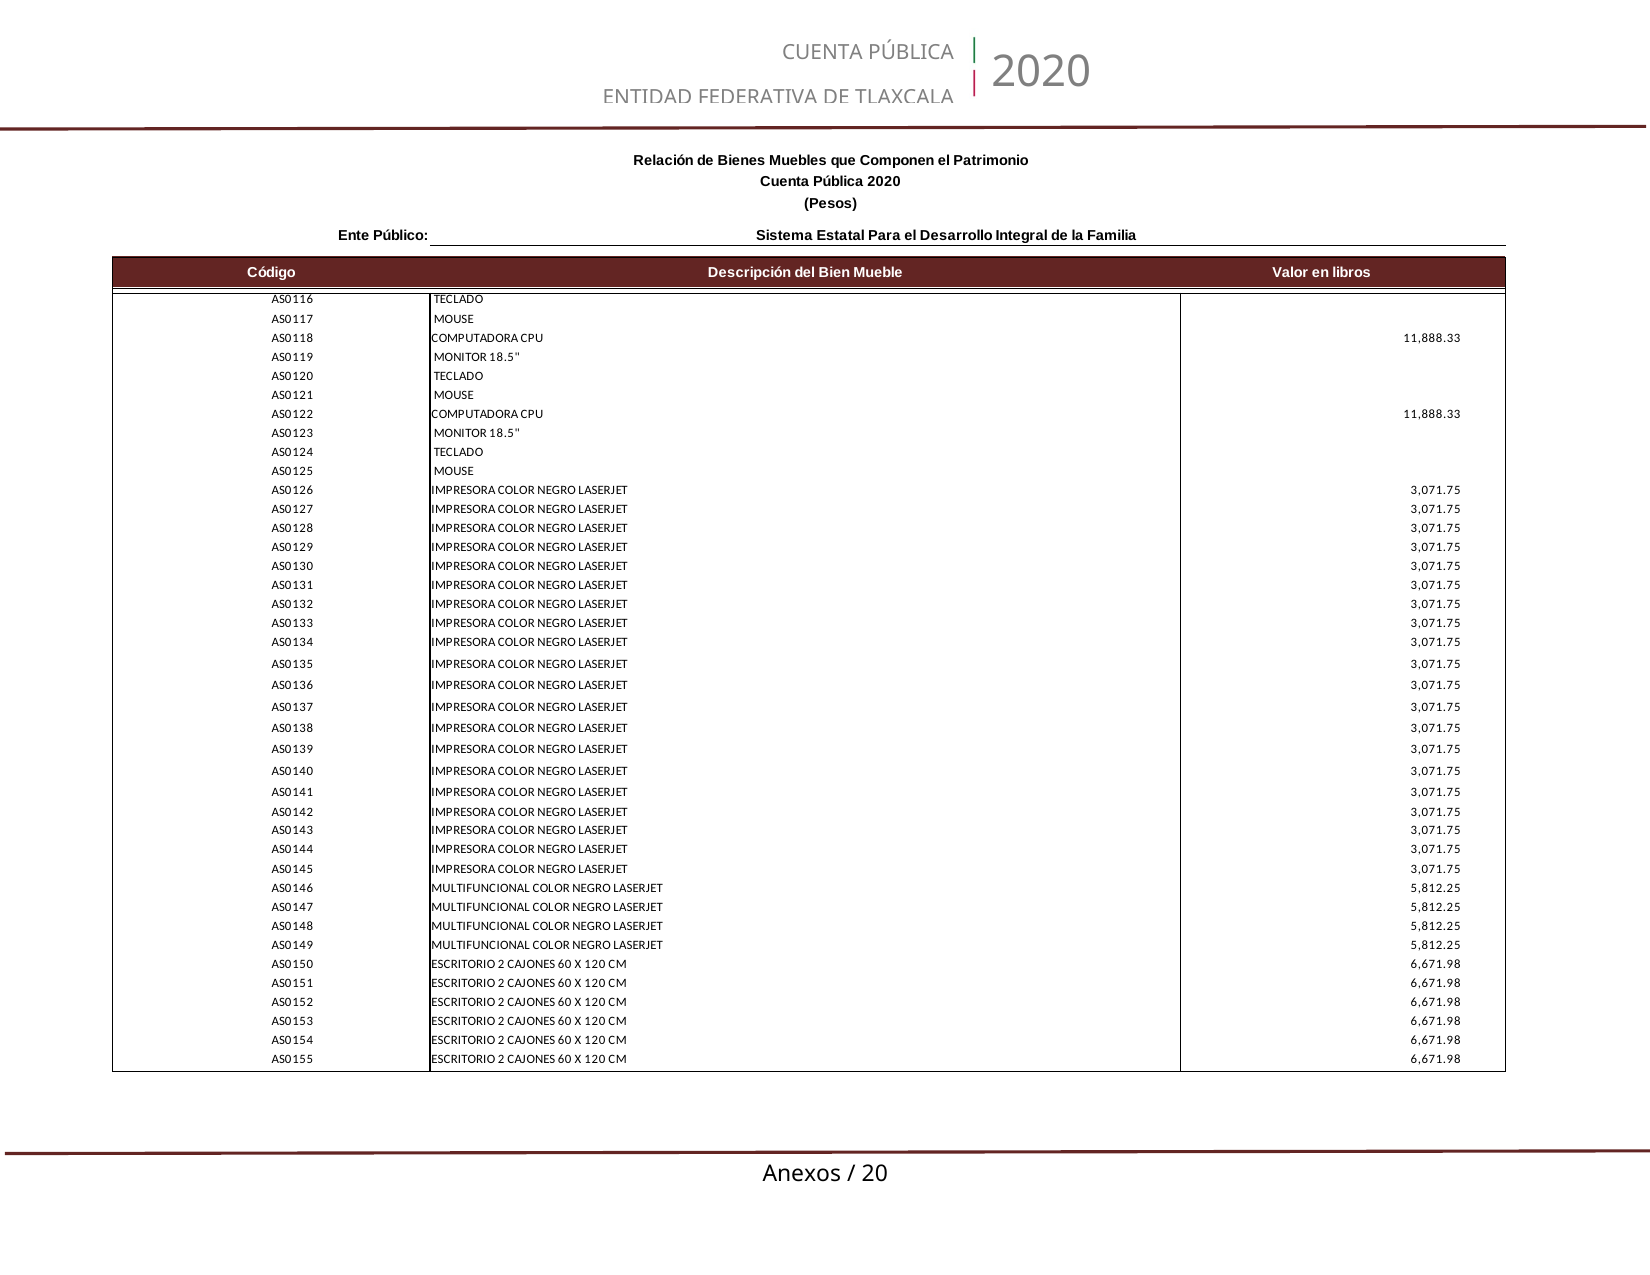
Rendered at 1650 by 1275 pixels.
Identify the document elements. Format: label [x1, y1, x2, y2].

picture [968, 28, 985, 99]
